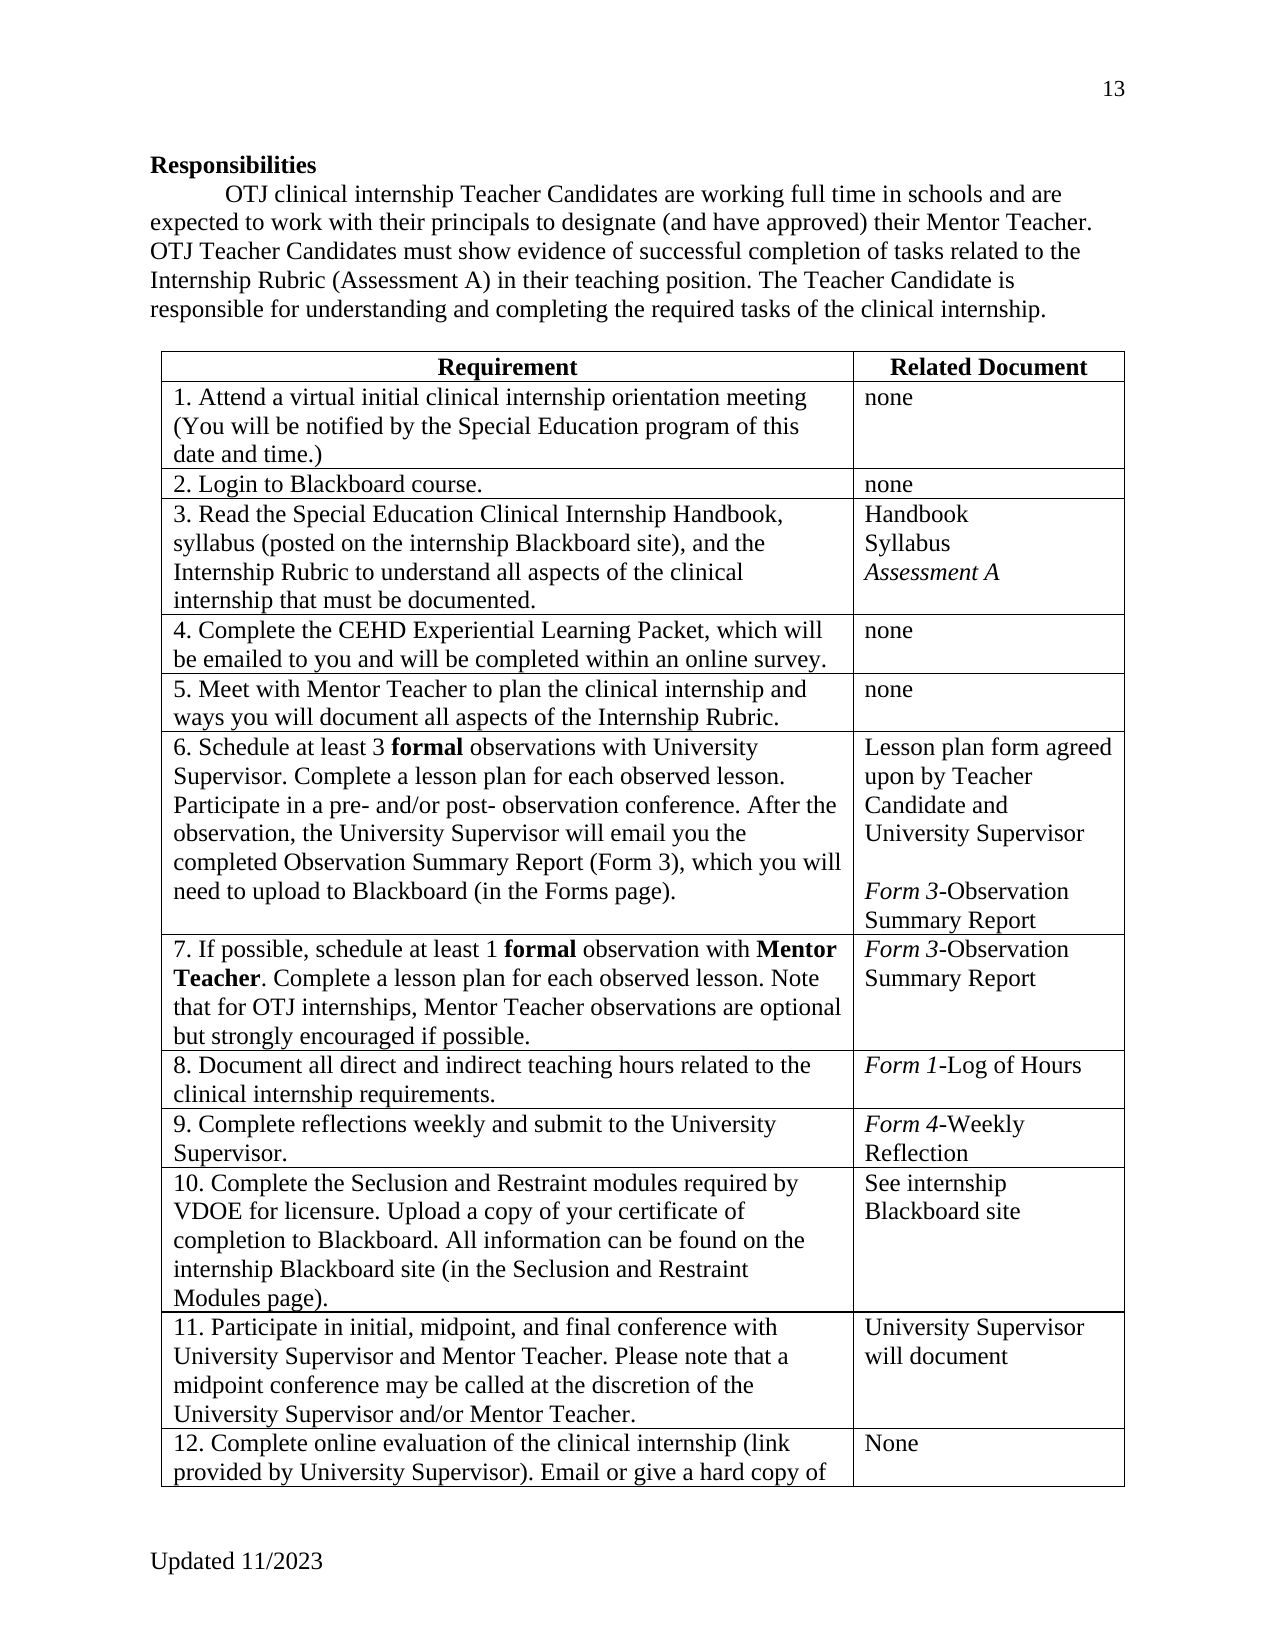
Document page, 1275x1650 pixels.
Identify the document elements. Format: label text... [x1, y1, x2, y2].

subtitle Responsibilities [150, 150, 1125, 179]
table_cell 7. If possible, schedule at least 1 formal observation with Mentor Teacher. Complete a lesson plan for each observed lesson. Note that for OTJ internships, Mentor Teacher observations are optional but strongly encouraged if possible. [162, 935, 853, 1049]
table_cell Form 4-Weekly Reflection [854, 1109, 1124, 1167]
table_cell none [854, 615, 1124, 673]
table_cell none [854, 382, 1124, 468]
table_cell 11. Participate in initial, midpoint, and final conference with University Supervisor and Mentor Teacher. Please note that a midpoint conference may be called at the discretion of the University Supervisor and/or Mentor Teacher. [162, 1313, 853, 1427]
table_cell none [854, 674, 1124, 731]
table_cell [162, 1429, 853, 1486]
table_cell 10. Complete the Seclusion and Restraint modules required by VDOE for licensure. Upload a copy of your certificate of completion to Blackboard. All information can be found on the internship Blackboard site (in the Seclusion and Restraint Modules page). [162, 1168, 853, 1311]
table_header Related Document [854, 352, 1124, 381]
table_cell See internship Blackboard site [854, 1168, 1124, 1311]
table_cell Form 3-Observation Summary Report [854, 935, 1124, 1049]
table_cell Lesson plan form agreed upon by Teacher Candidate and University Supervisor Form 3-Observation Summary Report [854, 732, 1124, 933]
table_cell 5. Meet with Mentor Teacher to plan the clinical internship and ways you will document all aspects of the Internship Rubric. [162, 674, 853, 731]
table_cell Form 1-Log of Hours [854, 1051, 1124, 1108]
table_cell 6. Schedule at least 3 formal observations with University Supervisor. Complete a lesson plan for each observed lesson. Participate in a pre- and/or post- observation conference. After the observation, the University Supervisor will email you the completed Observation Summary Report (Form 3), which you will need to upload to Blackboard (in the Forms page). [162, 732, 853, 933]
table_header Requirement [162, 352, 853, 381]
table_cell None [854, 1429, 1124, 1486]
table_cell University Supervisor will document [854, 1313, 1124, 1427]
table_cell 8. Document all direct and indirect teaching hours related to the clinical internship requirements. [162, 1051, 853, 1108]
table_cell 2. Login to Blackboard course. [162, 469, 853, 498]
table_cell 1. Attend a virtual initial clinical internship orientation meeting (You will be notified by the Special Education program of this date and time.) [162, 382, 853, 468]
table_cell 9. Complete reflections weekly and submit to the University Supervisor. [162, 1109, 853, 1167]
table_cell none [854, 469, 1124, 498]
table_cell Handbook Syllabus Assessment A [854, 499, 1124, 614]
table_cell 3. Read the Special Education Clinical Internship Handbook, syllabus (posted on the internship Blackboard site), and the Internship Rubric to understand all aspects of the clinical internship that must be documented. [162, 499, 853, 614]
text OTJ clinical internship Teacher Candidates are working full time in schools and are expected to work with their principals to designate (and have approved) their Mentor Teacher. OTJ Teacher Candidates must show evidence of successful completion of tasks related to the Internship Rubric (Assessment A) in their teaching position. The Teacher Candidate is responsible for understanding and completing the required tasks of the clinical internship. [150, 179, 1125, 322]
table_cell 4. Complete the CEHD Experiential Learning Packet, which will be emailed to you and will be completed within an online survey. [162, 615, 853, 673]
